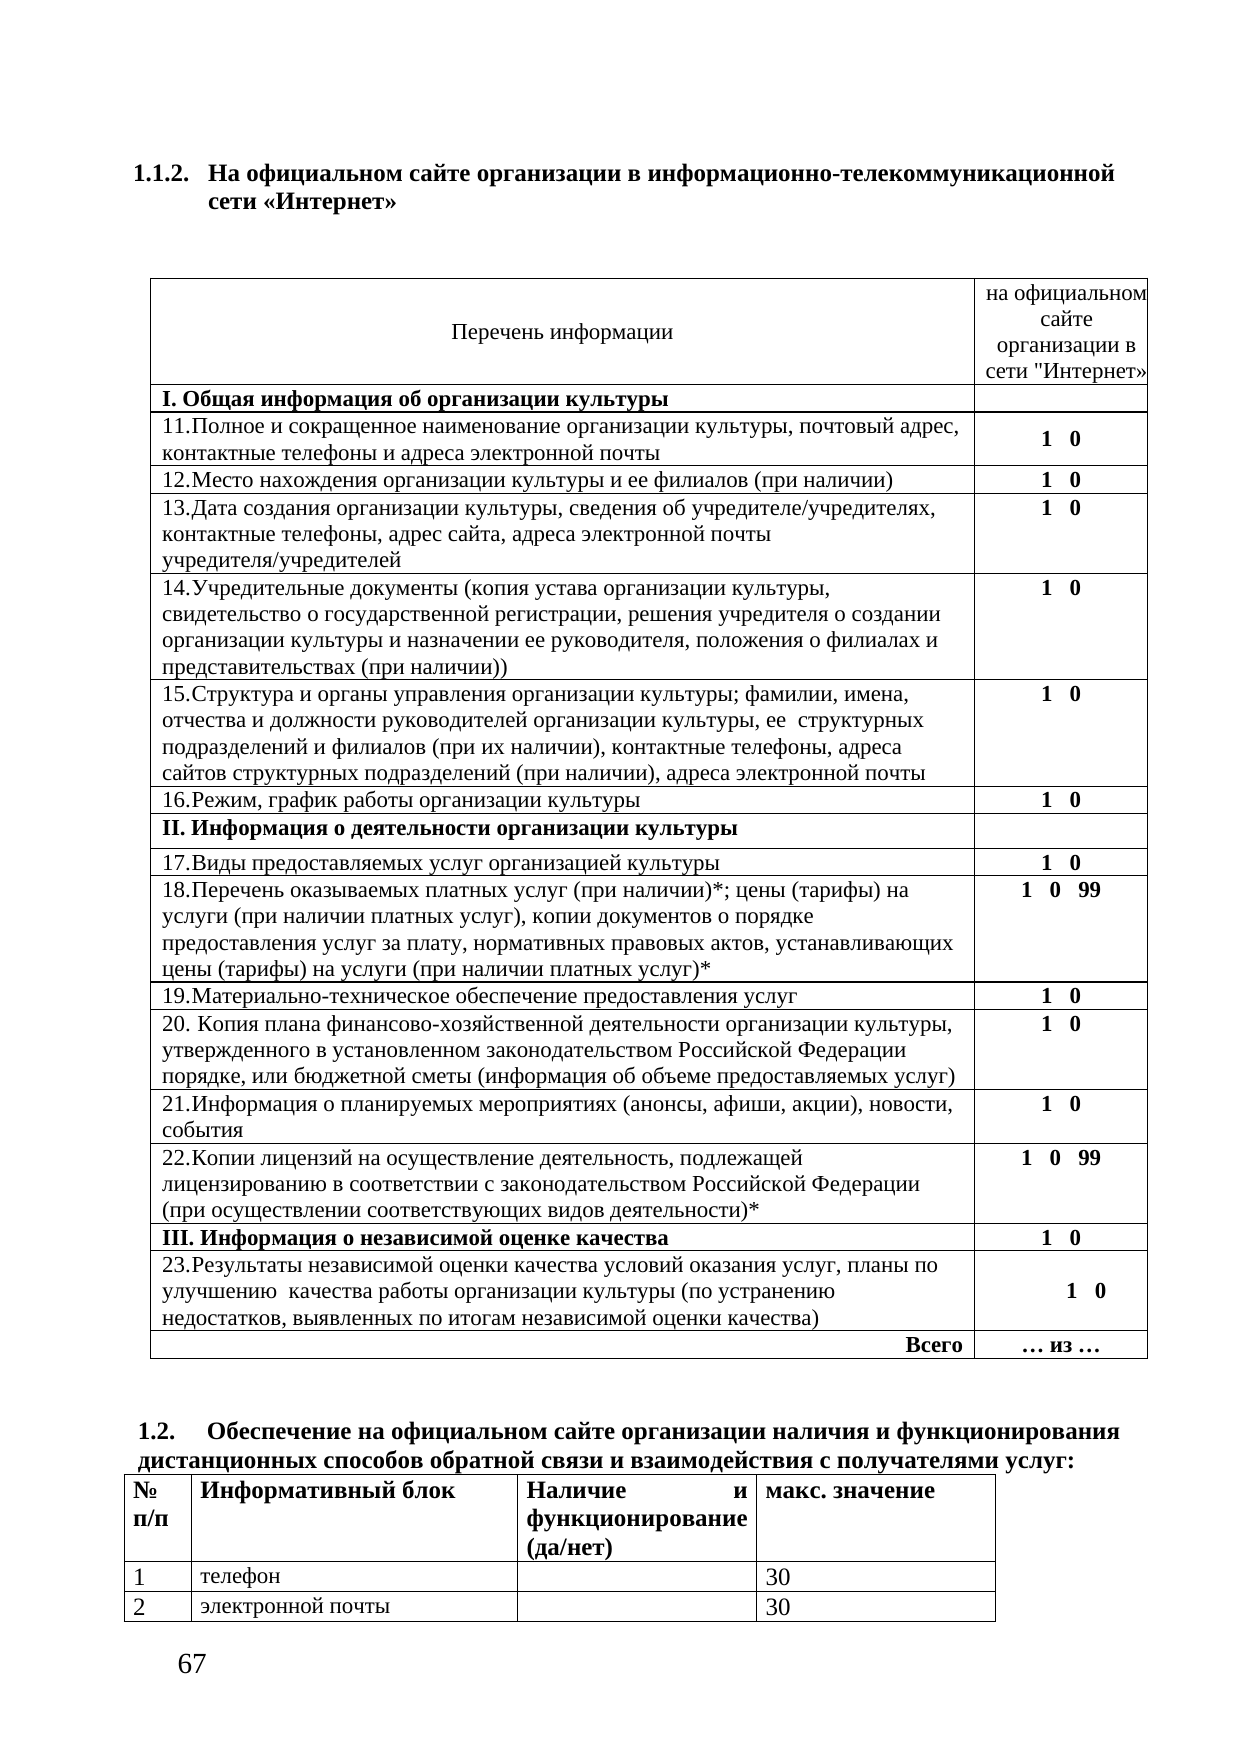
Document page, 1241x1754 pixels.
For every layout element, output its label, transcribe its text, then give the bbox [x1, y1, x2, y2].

table_cell 1 0 [975, 680, 1147, 786]
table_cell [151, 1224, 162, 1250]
text 1.2. Обеспечение на официальном сайте организации наличия и функционирования дистанционных способов обратной связи и взаимодействия с получателями услуг: [138, 1416, 1165, 1474]
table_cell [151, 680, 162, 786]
table_cell … из … [975, 1331, 1147, 1358]
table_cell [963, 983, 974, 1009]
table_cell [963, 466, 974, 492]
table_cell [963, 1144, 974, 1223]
table_cell 1 [125, 1562, 191, 1591]
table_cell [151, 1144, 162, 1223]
table_cell 1 0 [975, 787, 1147, 813]
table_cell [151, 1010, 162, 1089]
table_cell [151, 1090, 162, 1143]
table_cell 1 0 [975, 466, 1147, 492]
table_header Перечень информации [151, 279, 974, 384]
table_cell 2 [125, 1592, 191, 1621]
table_cell [975, 814, 1147, 847]
table_cell Всего [151, 1331, 974, 1358]
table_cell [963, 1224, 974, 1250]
table_cell 1 0 [975, 1010, 1147, 1089]
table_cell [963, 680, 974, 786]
table_cell 1 0 [975, 574, 1147, 679]
table_cell 30 [757, 1562, 995, 1591]
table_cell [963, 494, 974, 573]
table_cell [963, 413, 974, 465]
table_cell [518, 1592, 756, 1621]
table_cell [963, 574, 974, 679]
table_header Информативный блок [192, 1475, 517, 1561]
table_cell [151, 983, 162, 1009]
table_cell I. Общая информация об организации культуры [151, 385, 974, 411]
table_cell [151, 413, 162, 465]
table_cell 1 0 99 [975, 1144, 1147, 1223]
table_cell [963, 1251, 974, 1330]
table_cell 1 0 [975, 1090, 1147, 1143]
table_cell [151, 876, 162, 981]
table_cell [975, 385, 1147, 411]
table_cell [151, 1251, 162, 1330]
table_cell 30 [757, 1592, 995, 1621]
list На официальном сайте организации в информационно-телекоммуникационной сети «Интернет» [133, 158, 1165, 215]
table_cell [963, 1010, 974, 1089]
table_cell 1 0 [975, 1224, 1147, 1250]
table_cell II. Информация о деятельности организации культуры [151, 814, 974, 847]
table_cell электронной почты [192, 1592, 517, 1621]
table_cell 1 0 [975, 494, 1147, 573]
table_cell 1 0 [975, 413, 1147, 465]
table_header № п/п [125, 1475, 191, 1561]
table_cell 1 0 [975, 849, 1147, 875]
table_cell [518, 1562, 756, 1591]
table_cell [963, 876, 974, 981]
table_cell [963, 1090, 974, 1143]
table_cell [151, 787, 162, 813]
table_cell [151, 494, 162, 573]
table_cell 1 0 [975, 983, 1147, 1009]
table_header на официальном сайте организации в сети "Интернет» [975, 279, 1147, 384]
table_header Наличие и функционирование (да/нет) [518, 1475, 756, 1561]
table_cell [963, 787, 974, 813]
table_cell 1 0 99 [975, 876, 1147, 981]
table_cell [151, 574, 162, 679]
table_cell телефон [192, 1562, 517, 1591]
table_cell 1 0 [975, 1251, 1147, 1330]
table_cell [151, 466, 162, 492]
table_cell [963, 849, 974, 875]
table_header макс. значение [757, 1475, 995, 1561]
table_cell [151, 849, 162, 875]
